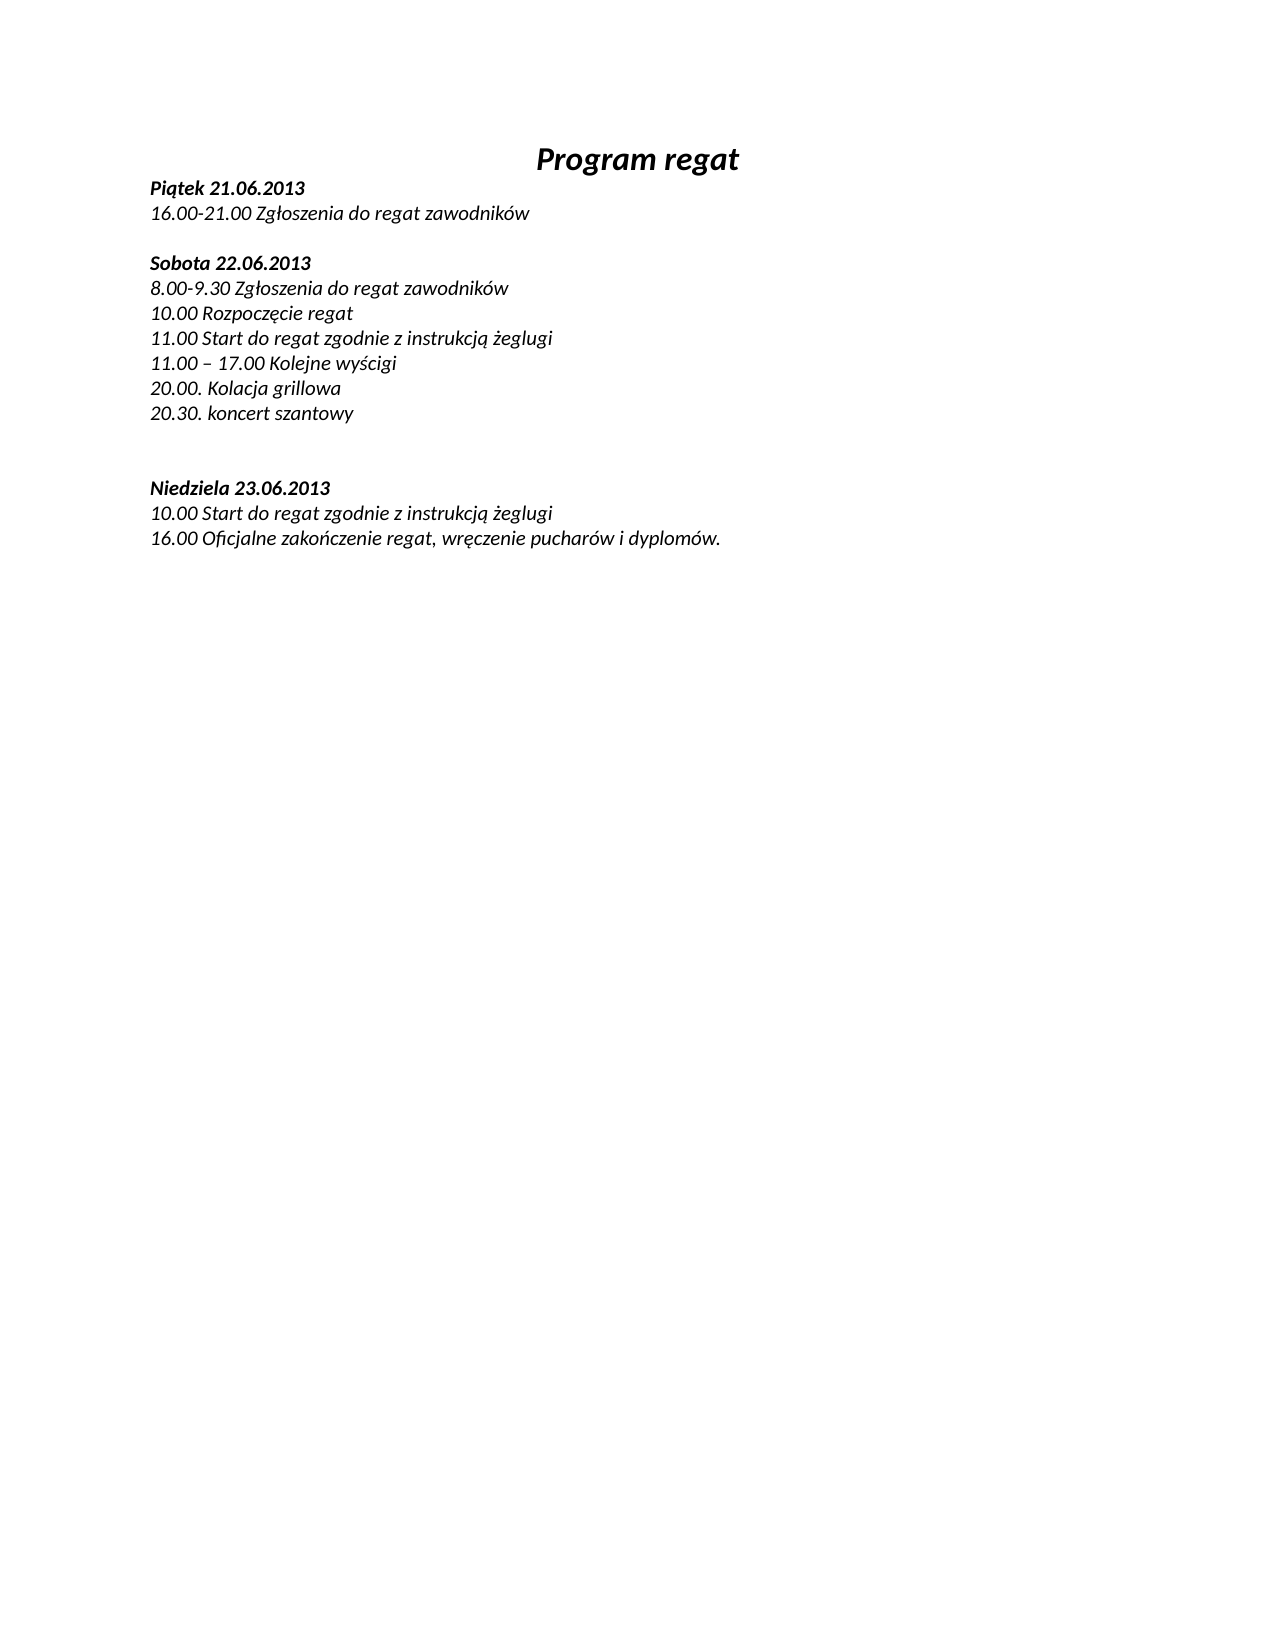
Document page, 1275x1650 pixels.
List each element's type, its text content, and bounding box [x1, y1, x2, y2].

text 16.00-21.00 Zgłoszenia do regat zawodników [150, 200, 1125, 225]
text 20.00. Kolacja grillowa [150, 375, 1125, 400]
text 10.00 Start do regat zgodnie z instrukcją żeglugi [150, 500, 1125, 525]
text 8.00-9.30 Zgłoszenia do regat zawodników [150, 275, 1125, 300]
text 16.00 Oficjalne zakończenie regat, wręczenie pucharów i dyplomów. [150, 525, 1125, 550]
text 11.00 Start do regat zgodnie z instrukcją żeglugi [150, 325, 1125, 350]
text Program regat [150, 150, 1125, 175]
text 20.30. koncert szantowy [150, 400, 1125, 425]
text 11.00 – 17.00 Kolejne wyścigi [150, 350, 1125, 375]
text Niedziela 23.06.2013 [150, 475, 1125, 500]
text 10.00 Rozpoczęcie regat [150, 300, 1125, 325]
text Piątek 21.06.2013 [150, 175, 1125, 200]
text Sobota 22.06.2013 [150, 250, 1125, 275]
